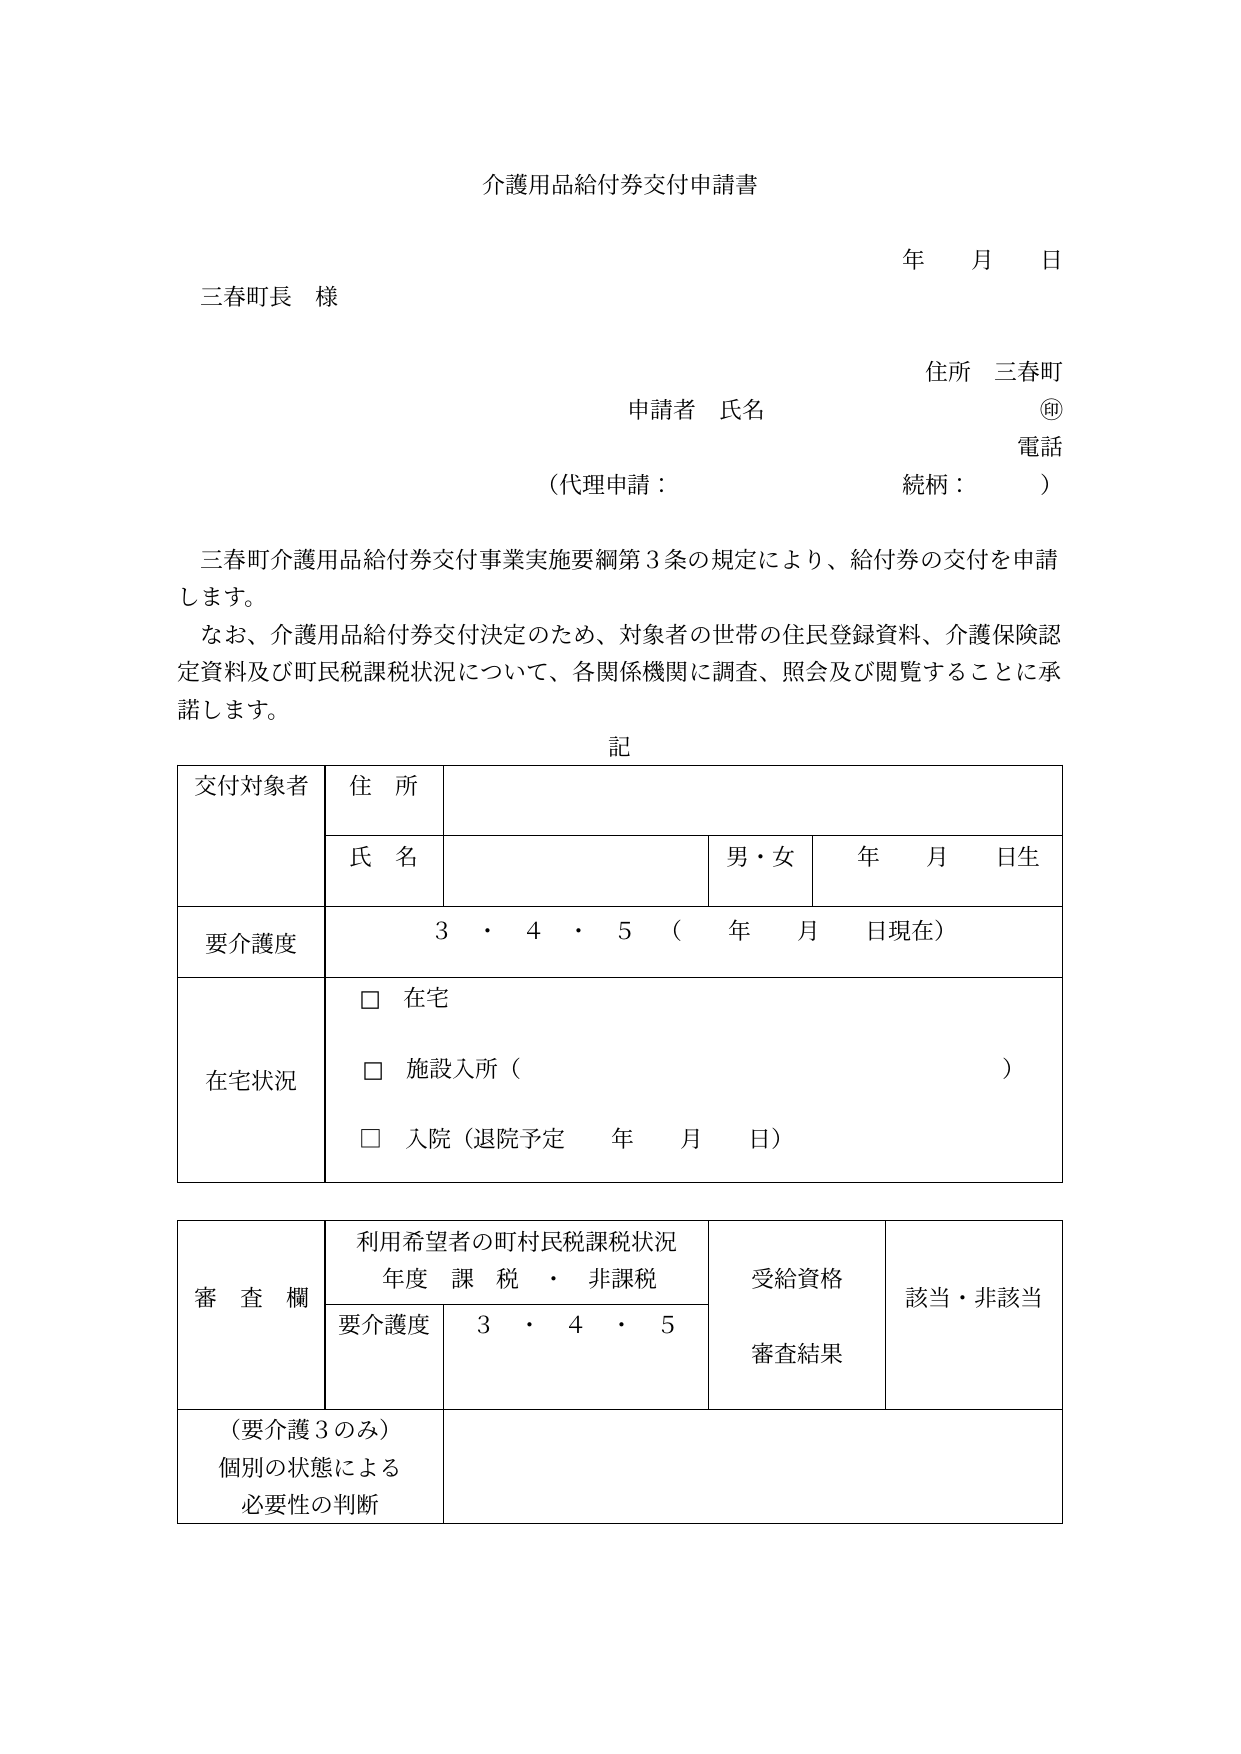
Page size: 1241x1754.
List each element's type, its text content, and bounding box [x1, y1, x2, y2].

text 住所 三春町 [177, 352, 1063, 389]
table_header [444, 766, 1062, 835]
text 記 [177, 727, 1063, 764]
table_cell ３ ・ ４ ・ ５ [444, 1305, 708, 1409]
table_header 受給資格 審査結果 [709, 1221, 885, 1409]
table_cell 男・女 [709, 836, 812, 906]
table_header 審 査 欄 [178, 1221, 324, 1409]
table_cell 在宅状況 [178, 978, 324, 1182]
table_cell [444, 1410, 1062, 1522]
text なお、介護用品給付券交付決定のため、対象者の世帯の住民登録資料、介護保険認定資料及び町民税課税状況について、各関係機関に調査、照会及び閲覧することに承諾します。 [177, 614, 1063, 727]
table_cell 氏 名 [326, 836, 443, 906]
table_cell （要介護３のみ） 個別の状態による 必要性の判断 [178, 1410, 443, 1522]
table_header 交付対象者 [178, 766, 324, 906]
table_cell 年 月 日生 [813, 836, 1062, 906]
table_cell 要介護度 [326, 1305, 443, 1409]
text 三春町長 様 [177, 277, 1063, 314]
text 年 月 日 [177, 239, 1063, 277]
table_cell [444, 836, 708, 906]
table_cell □ 在宅 □ 施設入所（ ） □ 入院（退院予定 年 月 日） [326, 978, 1062, 1182]
text 申請者 氏名 ㊞ [177, 389, 1063, 427]
text （代理申請： 続柄： ） [177, 464, 1063, 502]
table_cell ３ ・ ４ ・ ５ （ 年 月 日現在） [326, 907, 1062, 977]
text 介護用品給付券交付申請書 [177, 164, 1063, 202]
table_header 利用希望者の町村民税課税状況 年度 課 税 ・ 非課税 [326, 1221, 708, 1304]
text 電話 [177, 427, 1063, 464]
table_cell 要介護度 [178, 907, 324, 977]
text 三春町介護用品給付券交付事業実施要綱第３条の規定により、給付券の交付を申請します。 [177, 539, 1063, 614]
table_header 該当・非該当 [886, 1221, 1062, 1409]
table_header 住 所 [326, 766, 443, 835]
